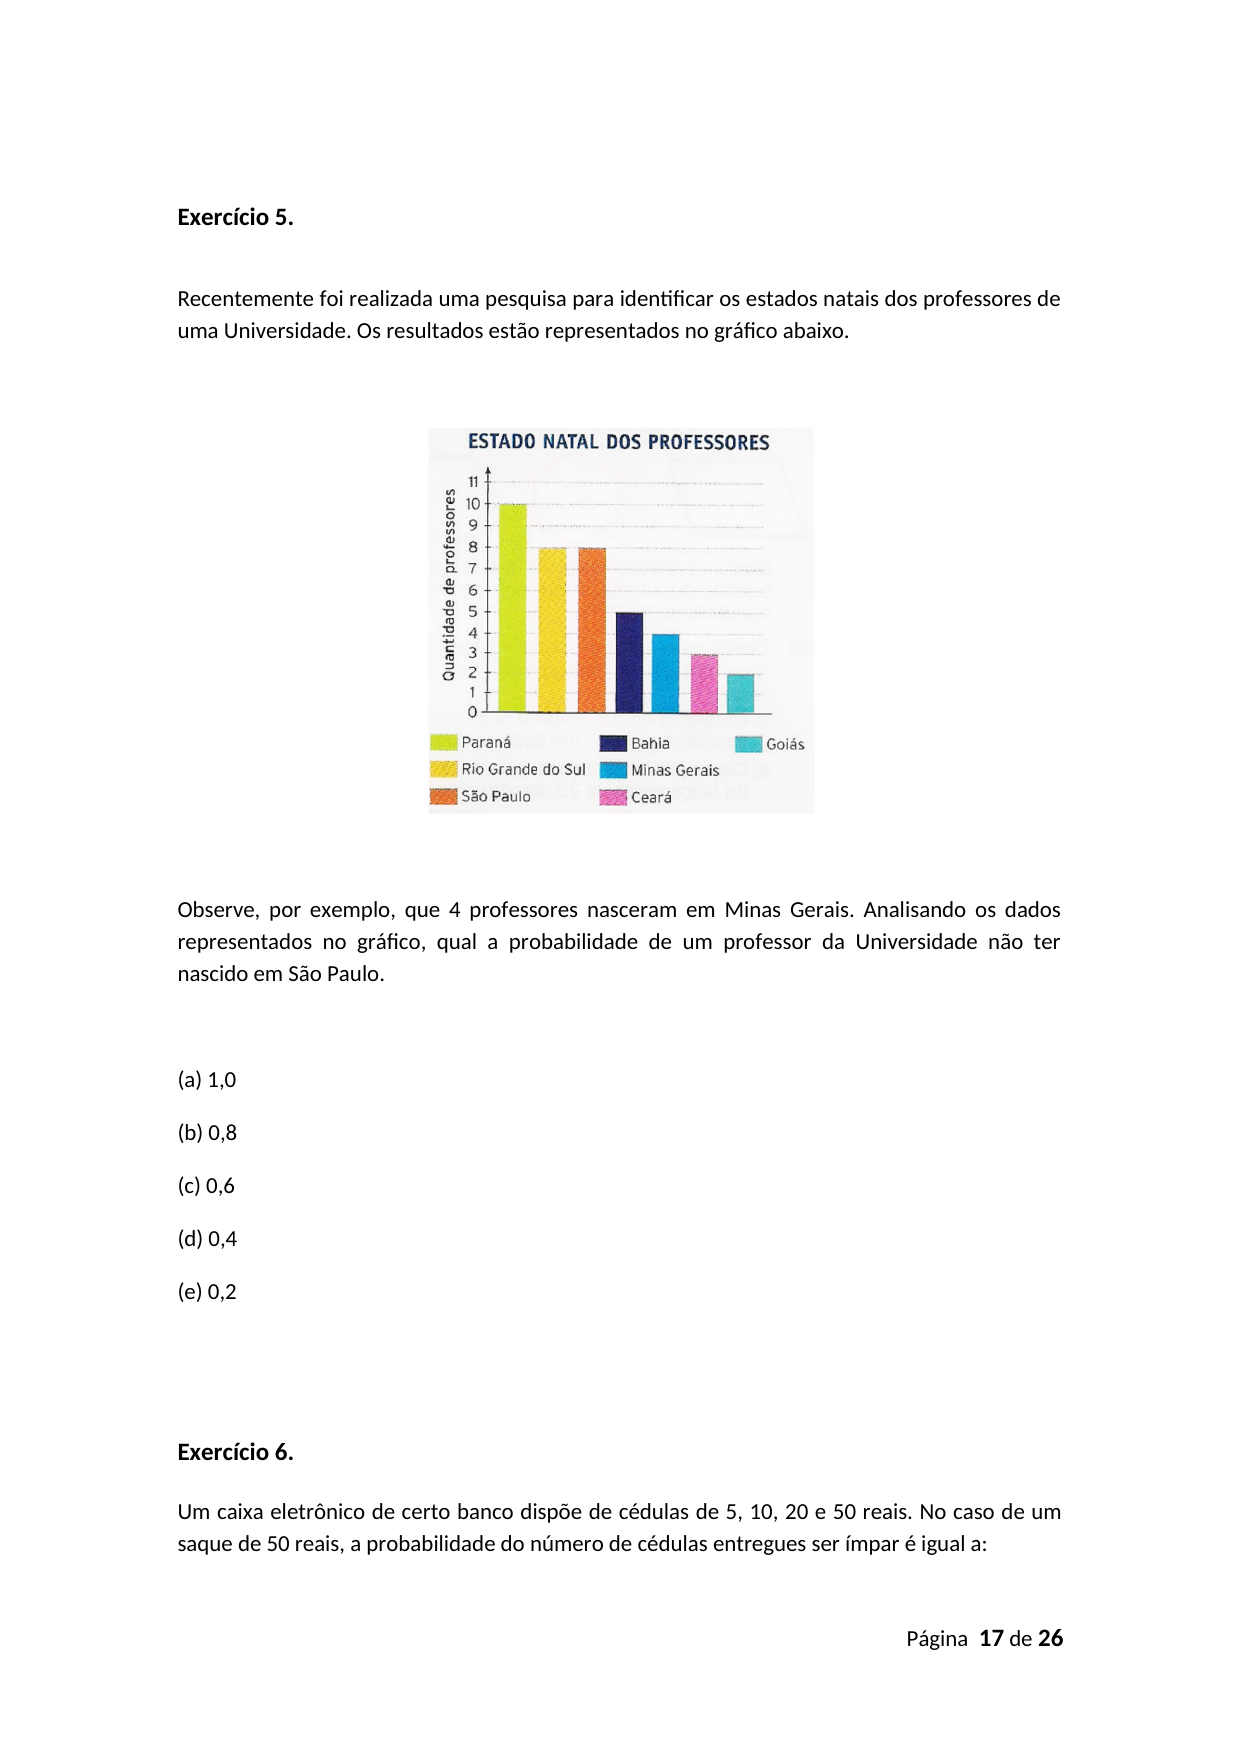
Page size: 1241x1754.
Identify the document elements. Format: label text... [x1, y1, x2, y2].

text (d) 0,4 [177, 1224, 1063, 1252]
text Recentemente foi realizada uma pesquisa para identificar os estados natais dos professores de uma Universidade. Os resultados estão representados no gráfico abaixo. [177, 284, 1063, 344]
text (c) 0,6 [177, 1171, 1063, 1199]
text (e) 0,2 [177, 1277, 1063, 1305]
text Exercício 5. [177, 201, 1063, 231]
text Um caixa eletrônico de certo banco dispõe de cédulas de 5, 10, 20 e 50 reais. No caso de um saque de 50 reais, a probabilidade do número de cédulas entregues ser ímpar é igual a: [177, 1497, 1063, 1557]
text Exercício 6. [177, 1436, 1063, 1467]
text (b) 0,8 [177, 1118, 1063, 1146]
text (a) 1,0 [177, 1065, 1063, 1093]
text Observe, por exemplo, que 4 professores nasceram em Minas Gerais. Analisando os dados representados no gráfico, qual a probabilidade de um professor da Universidade não ter nascido em São Paulo. [177, 895, 1063, 987]
